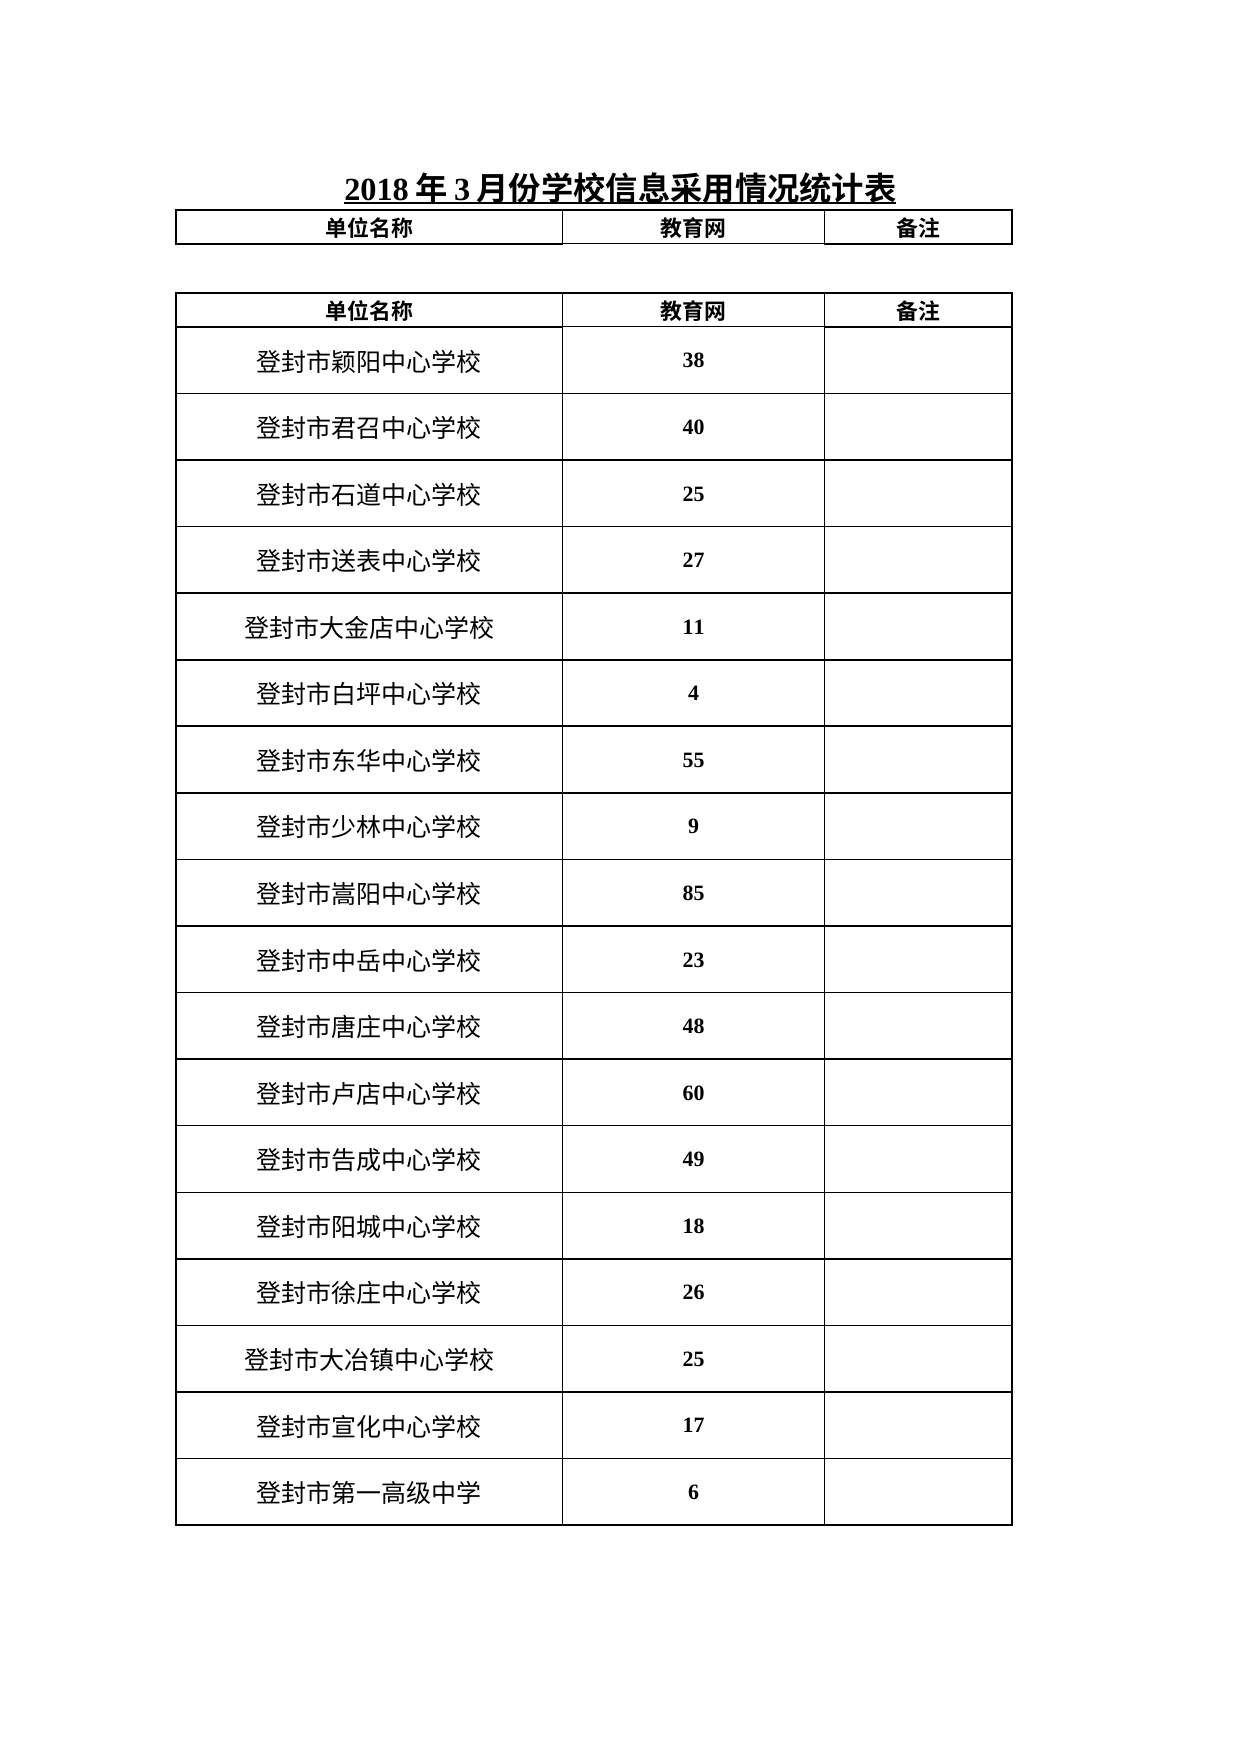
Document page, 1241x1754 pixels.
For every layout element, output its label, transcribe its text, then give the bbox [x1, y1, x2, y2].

table_header 教育网 [563, 211, 824, 243]
table_header 单位名称 [177, 211, 562, 243]
table_cell 26 [563, 1260, 824, 1324]
table_cell 85 [563, 860, 824, 925]
table_cell 登封市嵩阳中心学校 [177, 860, 562, 925]
table_cell 登封市大冶镇中心学校 [177, 1326, 562, 1391]
table_cell [825, 394, 1011, 459]
table_cell 登封市白坪中心学校 [177, 661, 562, 725]
table_cell 38 [563, 327, 824, 393]
table_cell [825, 1326, 1011, 1391]
table_cell [825, 927, 1011, 992]
table_cell 6 [563, 1459, 824, 1524]
table_cell [825, 661, 1011, 725]
table_cell [825, 794, 1011, 858]
table_cell [825, 1060, 1011, 1125]
table_cell 登封市颖阳中心学校 [177, 328, 562, 393]
table_cell 40 [563, 394, 824, 459]
text 2018年3月份学校信息采用情况统计表 [187, 162, 1053, 209]
table_cell [825, 1393, 1011, 1458]
table_cell 25 [563, 461, 824, 526]
table_cell 55 [563, 727, 824, 792]
table_cell 23 [563, 927, 824, 992]
table_cell 登封市卢店中心学校 [177, 1060, 562, 1125]
table_cell 4 [563, 661, 824, 725]
table_cell 登封市大金店中心学校 [177, 594, 562, 659]
table_cell [825, 594, 1011, 659]
table_cell [825, 527, 1011, 592]
table_cell [825, 1193, 1011, 1258]
table_cell 60 [563, 1060, 824, 1125]
table_cell 登封市石道中心学校 [177, 461, 562, 526]
table_cell 18 [563, 1193, 824, 1258]
table_cell 9 [563, 794, 824, 858]
table_cell [825, 860, 1011, 925]
table_cell [825, 328, 1011, 393]
table_cell 登封市君召中心学校 [177, 394, 562, 459]
table_cell 登封市第一高级中学 [177, 1459, 562, 1524]
table_header 备注 [825, 294, 1011, 326]
table_cell 登封市阳城中心学校 [177, 1193, 562, 1258]
table_cell 登封市送表中心学校 [177, 527, 562, 592]
table_cell 27 [563, 527, 824, 592]
table_cell [825, 1126, 1011, 1191]
table_cell 登封市宣化中心学校 [177, 1393, 562, 1458]
table_cell 登封市东华中心学校 [177, 727, 562, 792]
table_cell 登封市告成中心学校 [177, 1126, 562, 1191]
table_header 备注 [825, 211, 1011, 243]
table_header 教育网 [563, 294, 824, 326]
table_cell [825, 1459, 1011, 1524]
table_cell [825, 1260, 1011, 1324]
table_header 单位名称 [177, 294, 562, 326]
table_cell 登封市中岳中心学校 [177, 927, 562, 992]
table_cell [825, 727, 1011, 792]
table_cell 登封市徐庄中心学校 [177, 1260, 562, 1324]
table_cell [825, 461, 1011, 526]
table_cell 25 [563, 1326, 824, 1391]
table_cell 17 [563, 1393, 824, 1458]
table_cell 登封市唐庄中心学校 [177, 993, 562, 1058]
table_cell [825, 993, 1011, 1058]
table_cell 11 [563, 594, 824, 659]
table_cell 49 [563, 1126, 824, 1191]
table_cell 48 [563, 993, 824, 1058]
table_cell 登封市少林中心学校 [177, 794, 562, 858]
